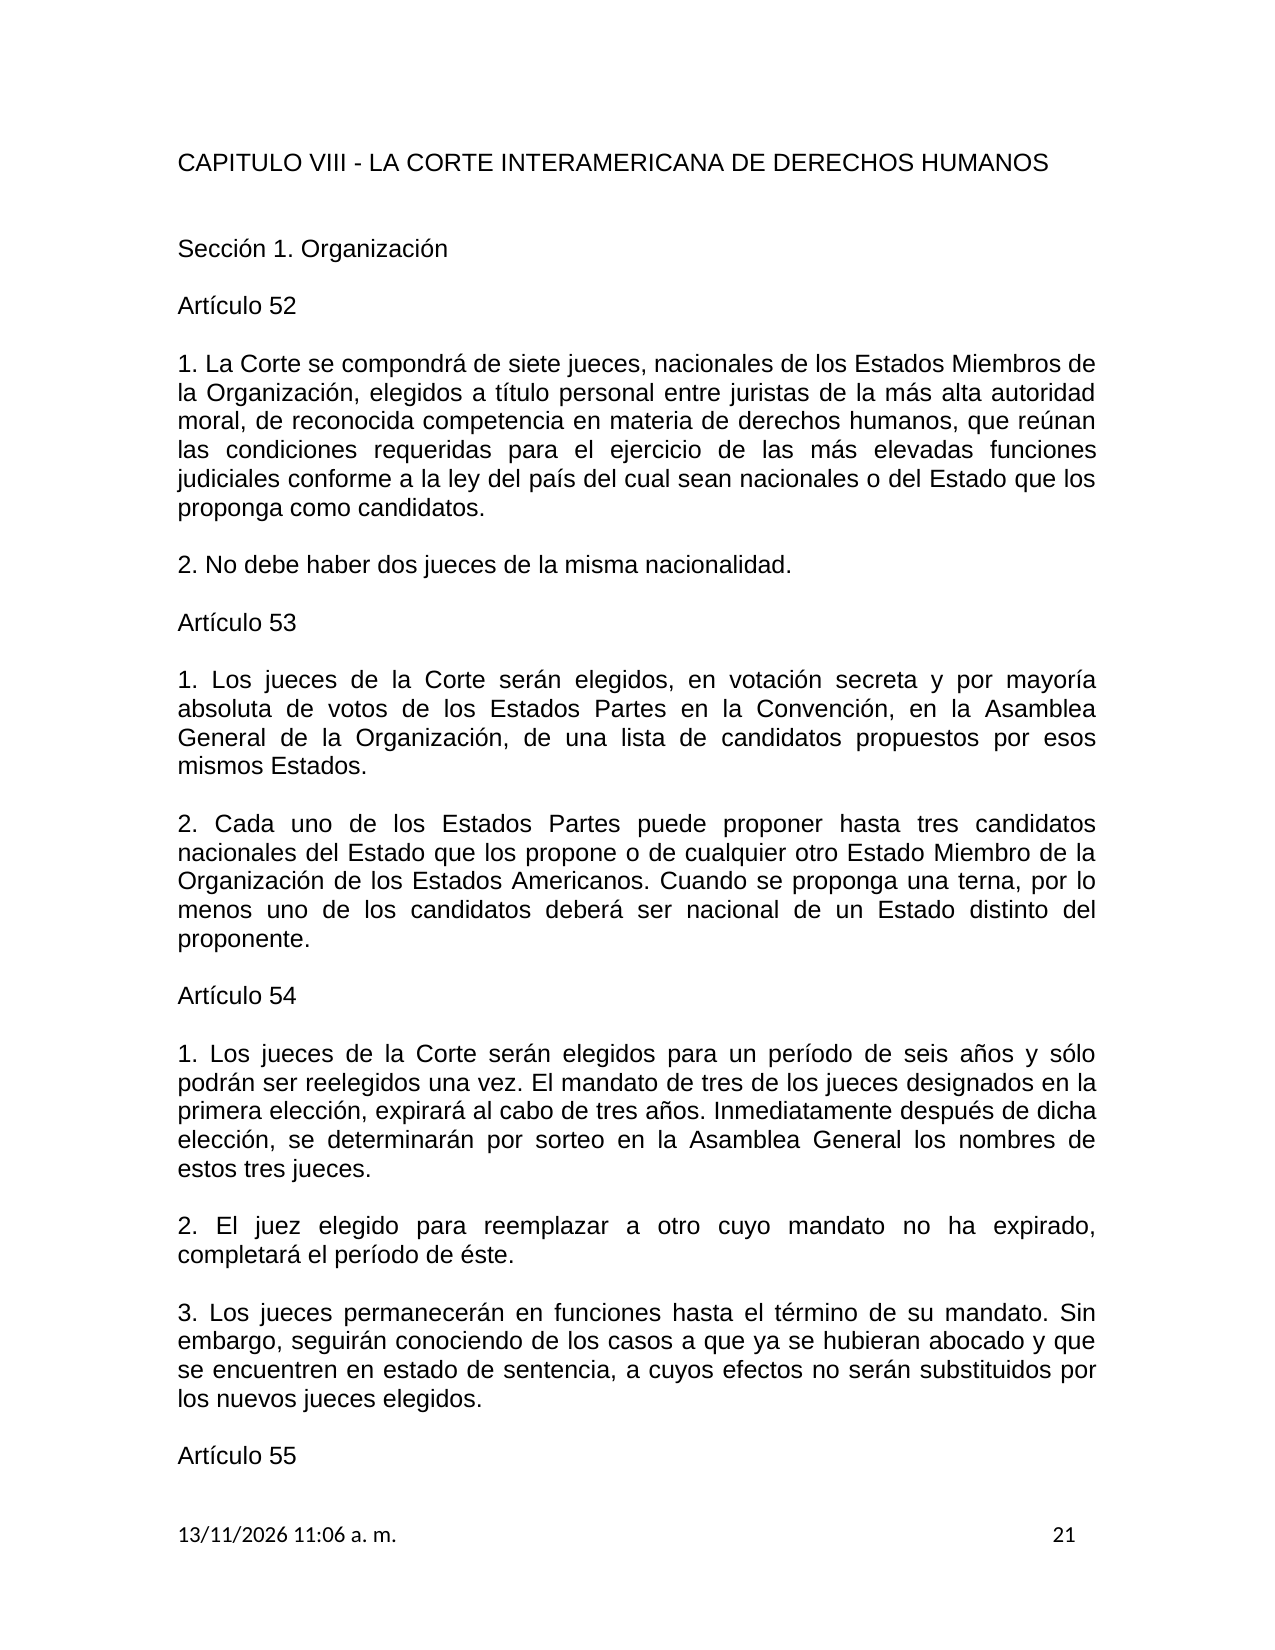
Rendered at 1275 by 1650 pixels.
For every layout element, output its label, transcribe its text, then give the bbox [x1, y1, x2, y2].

text 2. El juez elegido para reemplazar a otro cuyo mandato no ha expirado, completará el período de éste. [177, 1211, 1098, 1269]
text 1. La Corte se compondrá de siete jueces, nacionales de los Estados Miembros de la Organización, elegidos a título personal entre juristas de la más alta autoridad moral, de reconocida competencia en materia de derechos humanos, que reúnan las condiciones requeridas para el ejercicio de las más elevadas funciones judiciales conforme a la ley del país del cual sean nacionales o del Estado que los proponga como candidatos. [177, 349, 1098, 521]
text Artículo 54 [177, 981, 1098, 1010]
text 2. No debe haber dos jueces de la misma nacionalidad. [177, 550, 1098, 579]
text Artículo 53 [177, 608, 1098, 636]
text 2. Cada uno de los Estados Partes puede proponer hasta tres candidatos nacionales del Estado que los propone o de cualquier otro Estado Miembro de la Organización de los Estados Americanos. Cuando se proponga una terna, por lo menos uno de los candidatos deberá ser nacional de un Estado distinto del proponente. [177, 809, 1098, 953]
text Artículo 52 [177, 291, 1098, 320]
text Sección 1. Organización [177, 234, 1098, 263]
text Artículo 55 [177, 1441, 1098, 1470]
text 1. Los jueces de la Corte serán elegidos para un período de seis años y sólo podrán ser reelegidos una vez. El mandato de tres de los jueces designados en la primera elección, expirará al cabo de tres años. Inmediatamente después de dicha elección, se determinarán por sorteo en la Asamblea General los nombres de estos tres jueces. [177, 1039, 1098, 1183]
text 1. Los jueces de la Corte serán elegidos, en votación secreta y por mayoría absoluta de votos de los Estados Partes en la Convención, en la Asamblea General de la Organización, de una lista de candidatos propuestos por esos mismos Estados. [177, 665, 1098, 780]
text CAPITULO VIII - LA CORTE INTERAMERICANA DE DERECHOS HUMANOS [177, 148, 1098, 176]
text 3. Los jueces permanecerán en funciones hasta el término de su mandato. Sin embargo, seguirán conociendo de los casos a que ya se hubieran abocado y que se encuentren en estado de sentencia, a cuyos efectos no serán substituidos por los nuevos jueces elegidos. [177, 1298, 1098, 1413]
